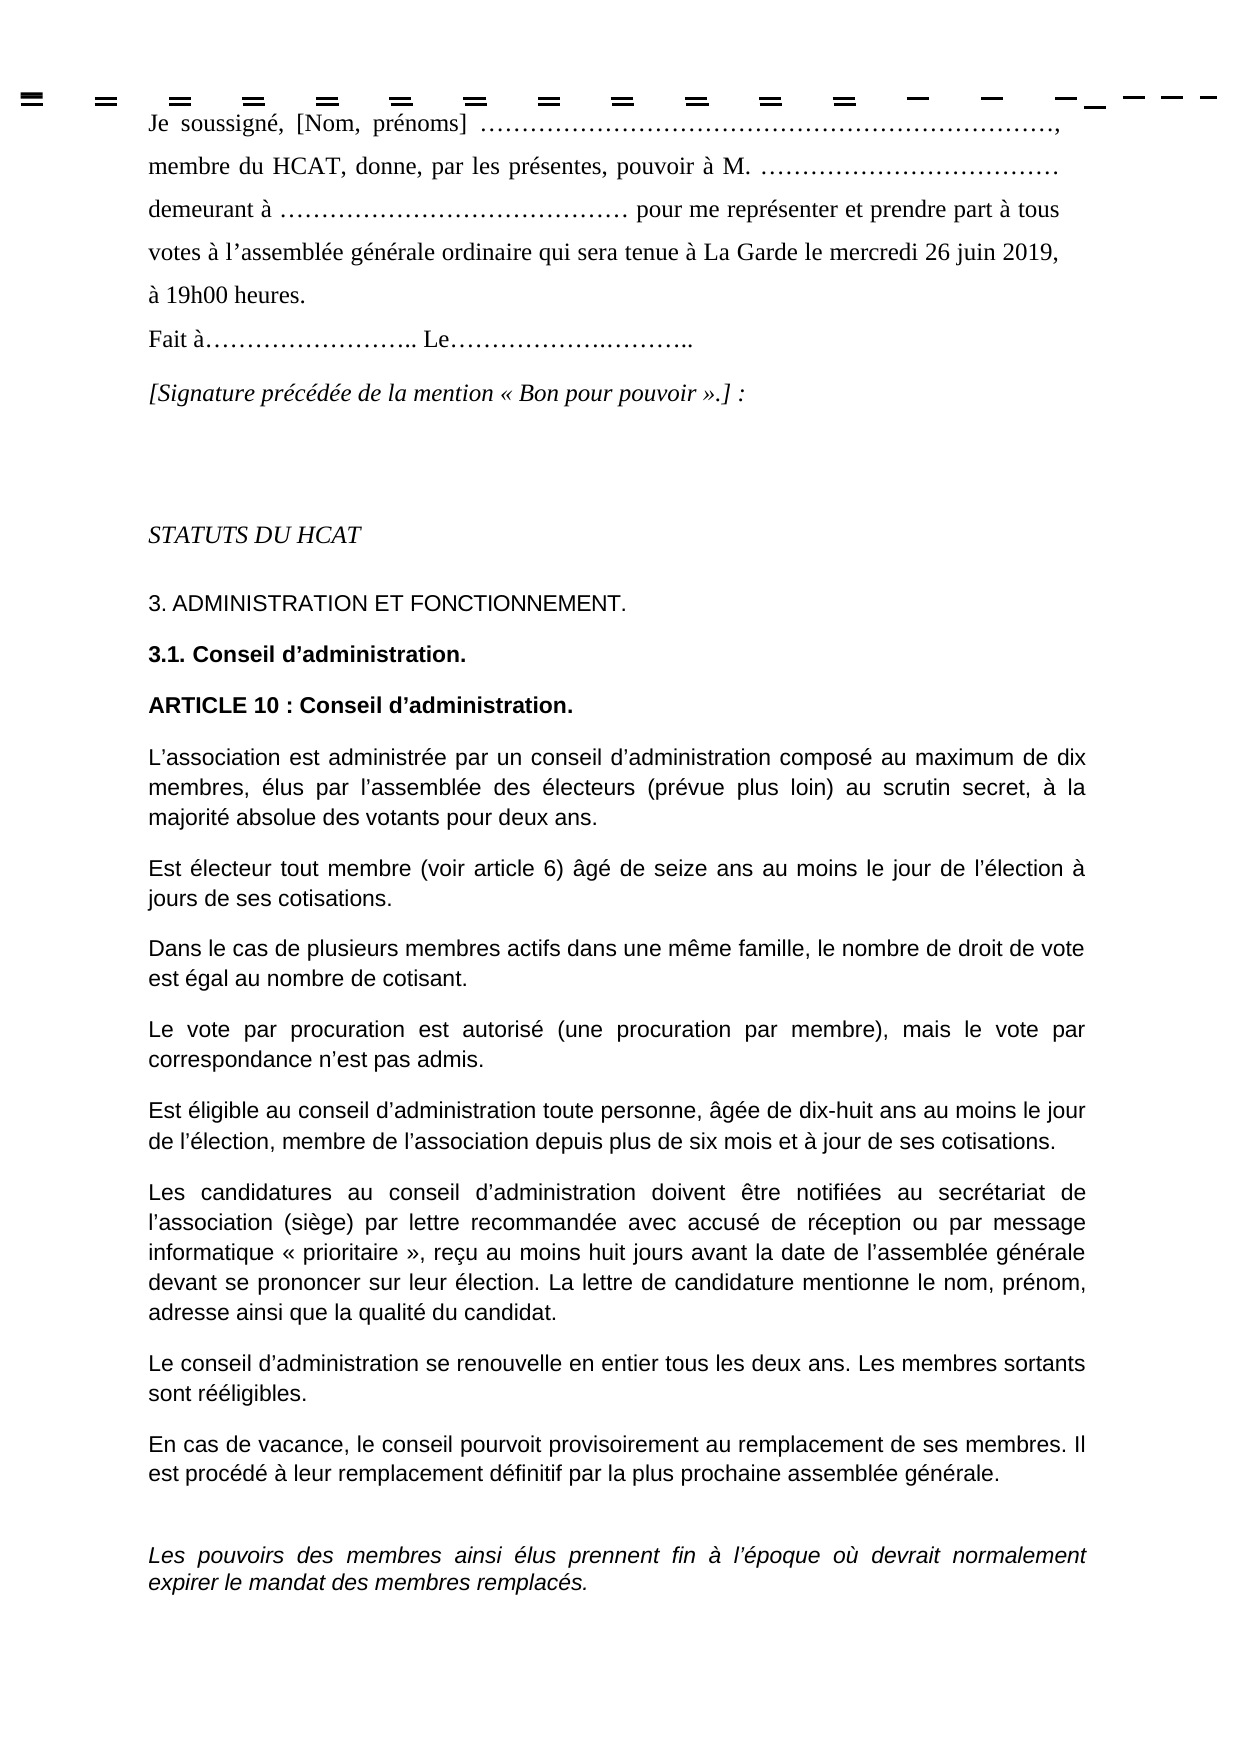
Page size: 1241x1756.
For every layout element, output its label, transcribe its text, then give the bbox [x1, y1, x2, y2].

text Le vote par procuration est autorisé (une procuration par membre), mais le vote par correspondance n’est pas admis. [148, 1016, 1087, 1073]
text Fait à…………………….. Le……………….……….. [148, 324, 1107, 352]
text Les pouvoirs des membres ainsi élus prennent fin à l’époque où devrait normalement expirer le mandat des membres remplacés. [148, 1542, 1087, 1595]
text Les candidatures au conseil d’administration doivent être notifiées au secrétariat de l’association (siège) par lettre recommandée avec accusé de réception ou par message informatique « prioritaire », reçu au moins huit jours avant la date de l’assemblée générale devant se prononcer sur leur élection. La lettre de candidature mentionne le nom, prénom, adresse ainsi que la qualité du candidat. [148, 1178, 1087, 1326]
text L’association est administrée par un conseil d’administration composé au maximum de dix membres, élus par l’assemblée des électeurs (prévue plus loin) au scrutin secret, à la majorité absolue des votants pour deux ans. [148, 743, 1087, 830]
text ARTICLE 10 : Conseil d’administration. [148, 692, 1107, 719]
text En cas de vacance, le conseil pourvoit provisoirement au remplacement de ses membres. Il est procédé à leur remplacement définitif par la plus prochaine assemblée générale. [148, 1431, 1087, 1487]
text Est électeur tout membre (voir article 6) âgé de seize ans au moins le jour de l’élection à jours de ses cotisations. [148, 854, 1087, 911]
subtitle [Signature précédée de la mention « Bon pour pouvoir ».] : [148, 378, 1107, 407]
text STATUTS DU HCAT [148, 520, 1107, 549]
text Le conseil d’administration se renouvelle en entier tous les deux ans. Les membres sortants sont rééligibles. [148, 1350, 1086, 1406]
list ADMINISTRATION ET FONCTIONNEMENT. [148, 590, 1107, 617]
text Dans le cas de plusieurs membres actifs dans une même famille, le nombre de droit de vote est égal au nombre de cotisant. [148, 935, 1086, 992]
text Est éligible au conseil d’administration toute personne, âgée de dix-huit ans au moins le jour de l’élection, membre de l’association depuis plus de six mois et à jour de ses cotisations. [148, 1097, 1087, 1154]
subtitle Conseil d’administration. [148, 641, 1107, 667]
subtitle Je soussigné, [Nom, prénoms] ……………………………………………………………, membre du HCAT, donne, par les présentes, pouvoir à M. ……………………………… demeurant à …………………………………… pour me représenter et prendre part à tous votes à l’assemblée générale ordinaire qui sera tenue à La Garde le mercredi 26 juin 2019, à 19h00 heures. [148, 108, 1061, 309]
